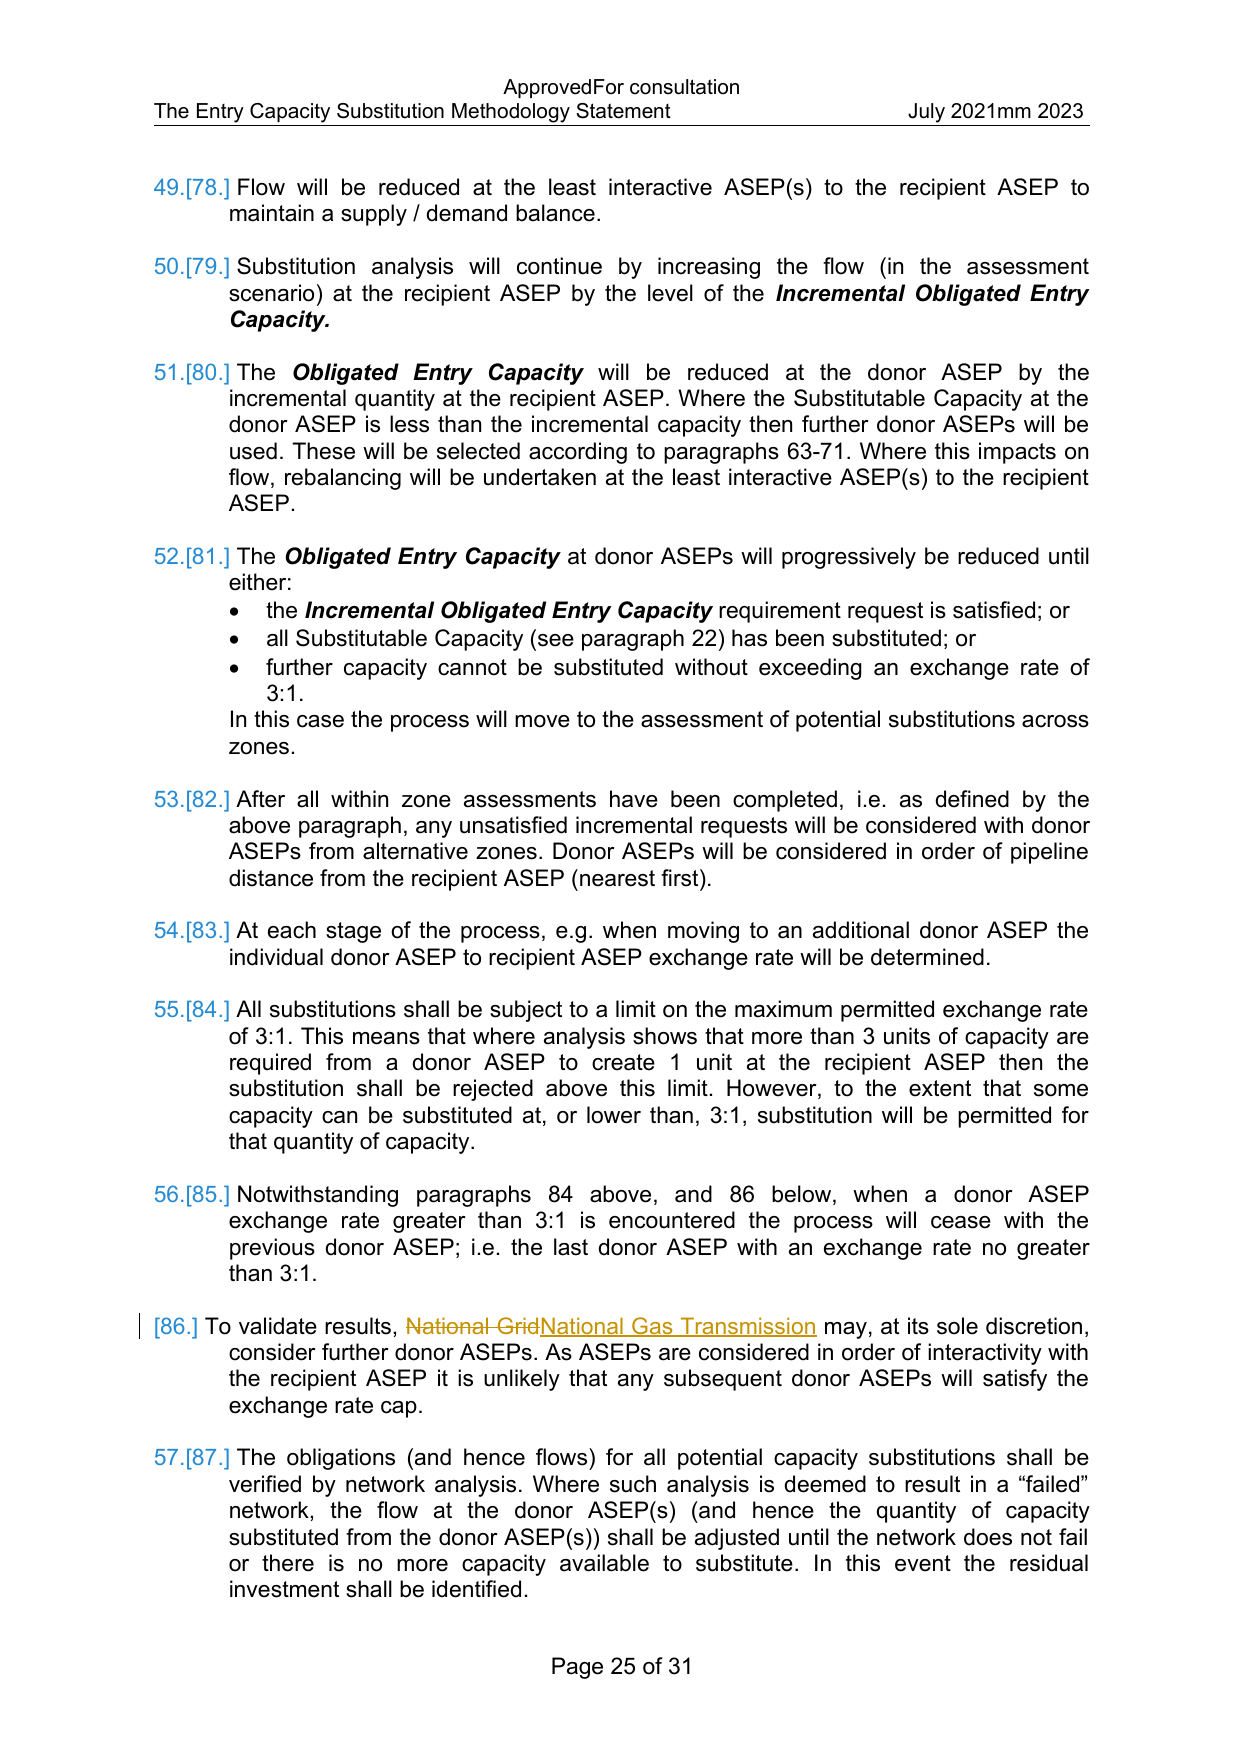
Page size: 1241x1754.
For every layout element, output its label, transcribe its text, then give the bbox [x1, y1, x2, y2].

list all Substitutable Capacity (see paragraph 22) has been substituted; or [228, 624, 1090, 652]
list further capacity cannot be substituted without exceeding an exchange rate of 3:1. [228, 652, 1090, 706]
list The obligations (and hence flows) for all potential capacity substitutions shall be verified by network analysis. Where such analysis is deemed to result in a “failed” network, the flow at the donor ASEP(s) (and hence the quantity of capacity substituted from the donor ASEP(s)) shall be adjusted until the network does not fail or there is no more capacity available to substitute. In this event the residual investment shall be identified. [153, 1444, 1090, 1602]
list The Obligated Entry Capacity will be reduced at the donor ASEP by the incremental quantity at the recipient ASEP. Where the Substitutable Capacity at the donor ASEP is less than the incremental capacity then further donor ASEPs will be used. These will be selected according to paragraphs 63-71. Where this impacts on flow, rebalancing will be undertaken at the least interactive ASEP(s) to the recipient ASEP. [153, 358, 1090, 517]
list To validate results, may, at its sole discretion, consider further donor ASEPs. As ASEPs are considered in order of interactivity with the recipient ASEP it is unlikely that any subsequent donor ASEPs will satisfy the exchange rate cap. [153, 1313, 1090, 1418]
list Notwithstanding paragraphs 84 above, and 86 below, when a donor ASEP exchange rate greater than 3:1 is encountered the process will cease with the previous donor ASEP; i.e. the last donor ASEP with an exchange rate no greater than 3:1. [153, 1181, 1090, 1286]
list The Obligated Entry Capacity at donor ASEPs will progressively be reduced until either: [153, 543, 1090, 596]
list After all within zone assessments have been completed, i.e. as defined by the above paragraph, any unsatisfied incremental requests will be considered with donor ASEPs from alternative zones. Donor ASEPs will be considered in order of pipeline distance from the recipient ASEP (nearest first). [153, 786, 1090, 891]
list At each stage of the process, e.g. when moving to an additional donor ASEP the individual donor ASEP to recipient ASEP exchange rate will be determined. [153, 917, 1090, 970]
list All substitutions shall be subject to a limit on the maximum permitted exchange rate of 3:1. This means that where analysis shows that more than 3 units of capacity are required from a donor ASEP to create 1 unit at the recipient ASEP then the substitution shall be rejected above this limit. However, to the extent that some capacity can be substituted at, or lower than, 3:1, substitution will be permitted for that quantity of capacity. [153, 996, 1090, 1154]
list Flow will be reduced at the least interactive ASEP(s) to the recipient ASEP to maintain a supply / demand balance. [153, 174, 1090, 227]
list Substitution analysis will continue by increasing the flow (in the assessment scenario) at the recipient ASEP by the level of the Incremental Obligated Entry Capacity. [153, 253, 1090, 332]
text In this case the process will move to the assessment of potential substitutions across zones. [228, 706, 1090, 759]
list the Incremental Obligated Entry Capacity requirement request is satisfied; or [228, 596, 1090, 624]
